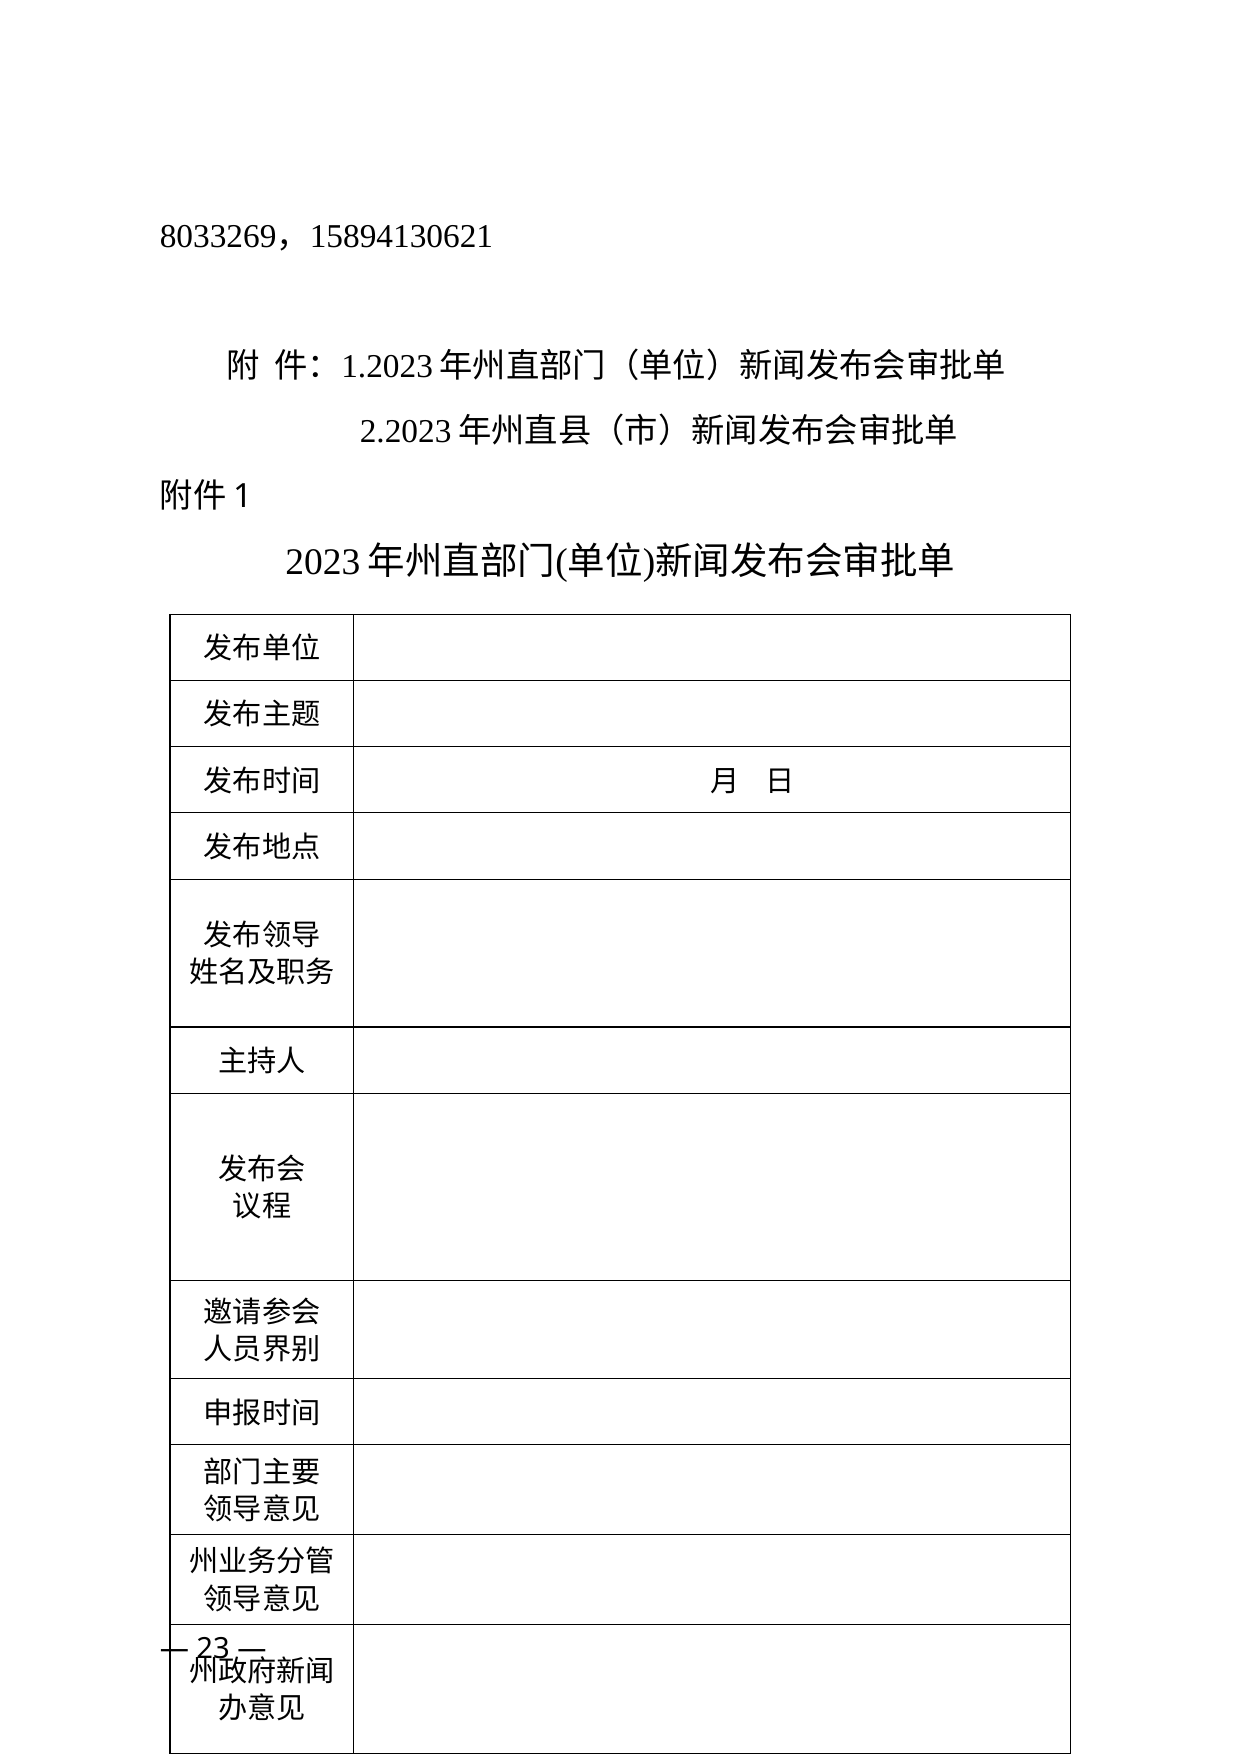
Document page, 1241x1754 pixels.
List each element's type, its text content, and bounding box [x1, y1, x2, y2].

table_header 发布单位 [171, 615, 353, 680]
list 2.2023年州直县（市）新闻发布会审批单 [159, 395, 1081, 460]
table_cell [354, 1445, 1070, 1534]
text 2023年州直部门(单位)新闻发布会审批单 [159, 525, 1081, 590]
table_cell 发布地点 [171, 813, 353, 878]
table_cell 发布主题 [171, 681, 353, 746]
table_cell [354, 880, 1070, 1026]
table_cell 州政府新闻办意见 [171, 1625, 353, 1753]
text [159, 200, 1081, 265]
table_cell 部门主要 领导意见 [171, 1445, 353, 1534]
table_cell [354, 1094, 1070, 1280]
table_cell 发布会 议程 [171, 1094, 353, 1280]
table_cell 发布时间 [171, 747, 353, 812]
table_cell 申报时间 [171, 1379, 353, 1444]
table_header [354, 615, 1070, 680]
table_cell [354, 1028, 1070, 1093]
table_cell 月 日 [354, 747, 1070, 812]
table_cell 邀请参会 人员界别 [171, 1281, 353, 1378]
table_cell 州业务分管领导意见 [171, 1535, 353, 1624]
table_cell 发布领导 姓名及职务 [171, 880, 353, 1026]
text 附 件：1.2023年州直部门（单位）新闻发布会审批单 [159, 330, 1081, 395]
table_cell [354, 1535, 1070, 1624]
table_cell [354, 1379, 1070, 1444]
list 附件1 [159, 460, 1081, 525]
table_cell 主持人 [171, 1028, 353, 1093]
table_cell [354, 681, 1070, 746]
table_cell [354, 1281, 1070, 1378]
table_cell [354, 1625, 1070, 1753]
table_cell [354, 813, 1070, 878]
